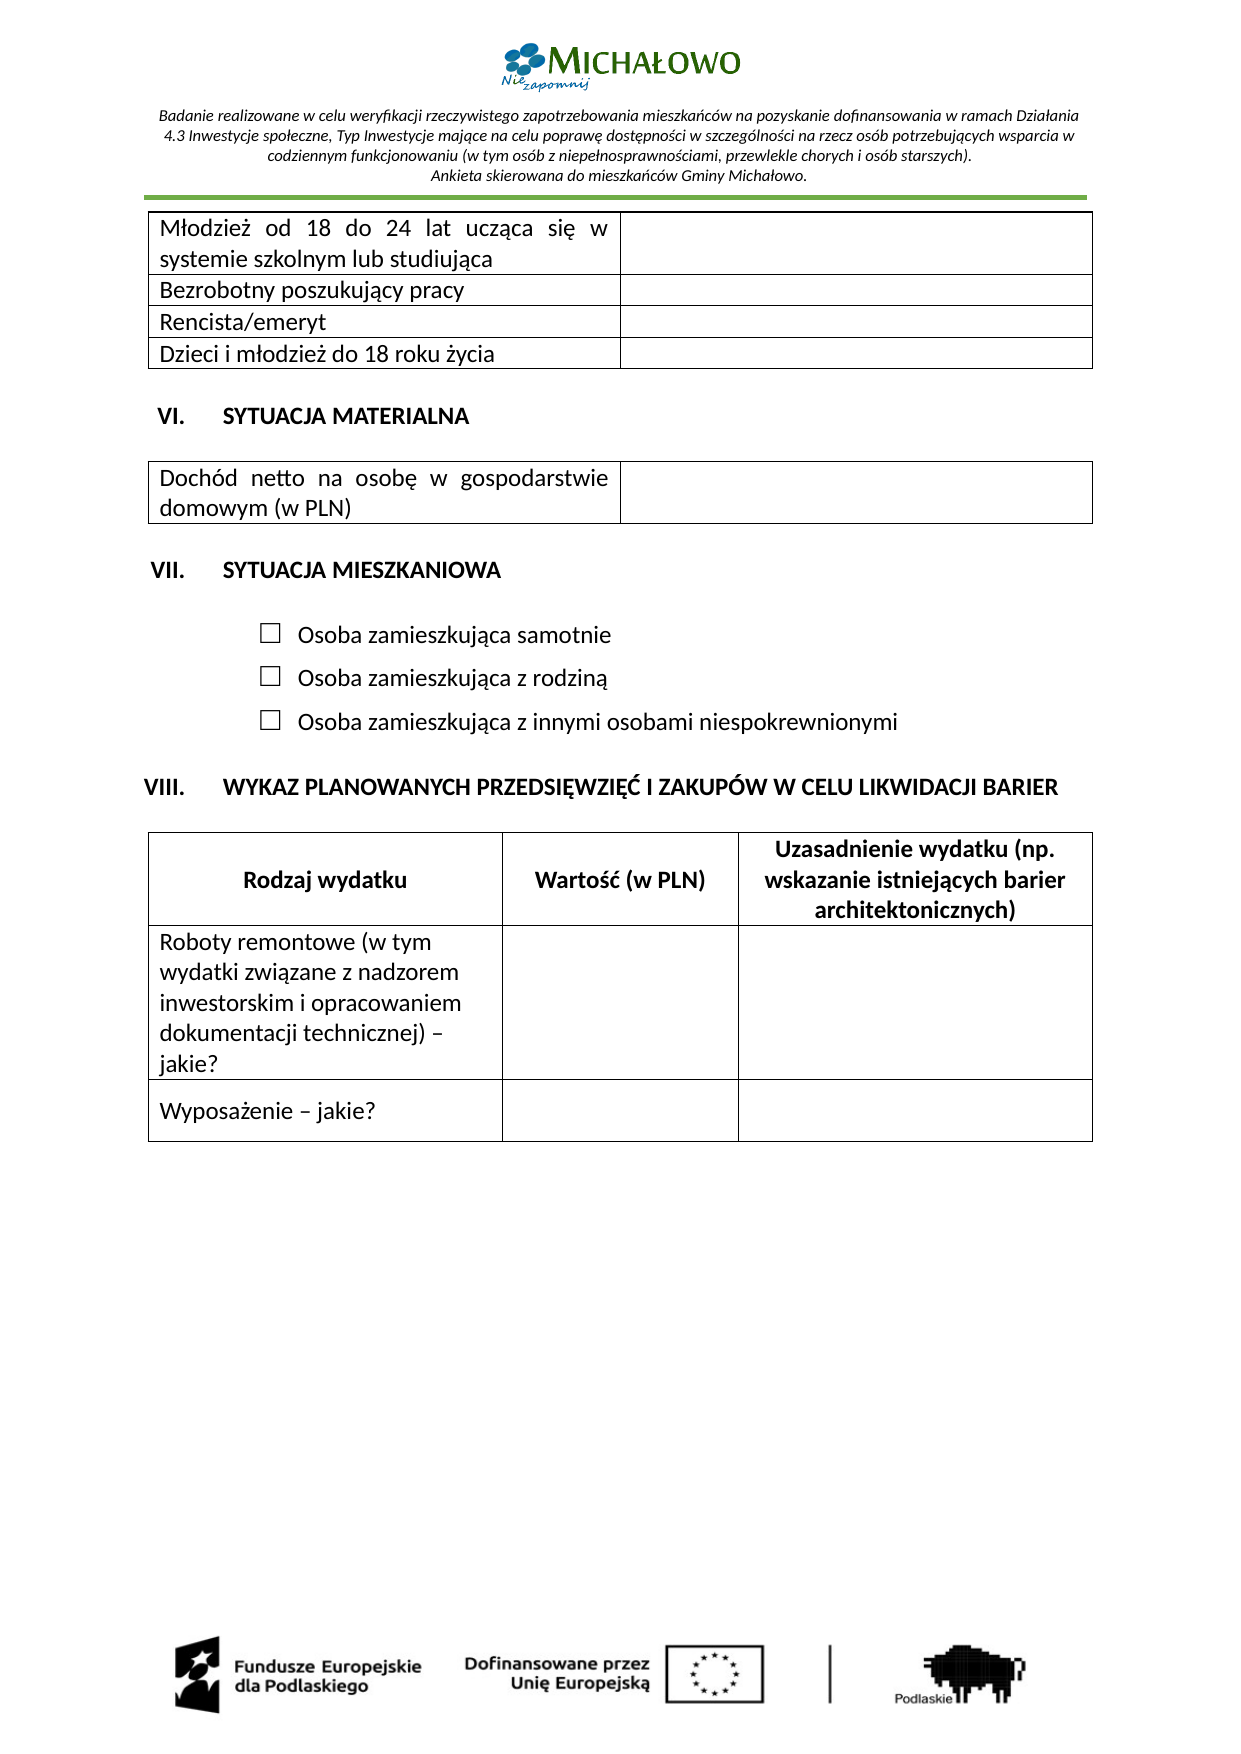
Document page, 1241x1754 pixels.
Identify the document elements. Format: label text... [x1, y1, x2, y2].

table_header [621, 462, 1092, 523]
table_cell [503, 1080, 738, 1141]
table_cell [739, 1080, 1092, 1141]
list Osoba zamieszkująca samotnie [260, 616, 1093, 653]
table_cell Dzieci i młodzież do 18 roku życia [149, 338, 620, 368]
list Osoba zamieszkująca z innymi osobami niespokrewnionymi [260, 702, 1093, 740]
table_cell Wyposażenie – jakie? [149, 1080, 502, 1141]
table_cell [739, 926, 1092, 1078]
picture [147, 1619, 1055, 1731]
table_header Wartość (w PLN) [503, 833, 738, 925]
list Osoba zamieszkująca z rodziną [260, 659, 1093, 697]
table_cell Roboty remontowe (w tym wydatki związane z nadzorem inwestorskim i opracowaniem dokumentacji technicznej) – jakie? [149, 926, 502, 1078]
table_cell [621, 213, 1092, 273]
table_header Uzasadnienie wydatku (np. wskazanie istniejących barier architektonicznych) [739, 833, 1092, 925]
table_cell Bezrobotny poszukujący pracy [149, 275, 620, 305]
picture [497, 23, 743, 105]
table_cell Rencista/emeryt [149, 306, 620, 337]
list SYTUACJA MIESZKANIOWA [185, 554, 1093, 585]
table_cell Młodzież od 18 do 24 lat ucząca się w systemie szkolnym lub studiująca [149, 213, 620, 273]
table_header Dochód netto na osobę w gospodarstwie domowym (w PLN) [149, 462, 620, 523]
table_cell [621, 338, 1092, 368]
list SYTUACJA MATERIALNA [185, 400, 1093, 430]
table_cell [503, 926, 738, 1078]
list WYKAZ PLANOWANYCH PRZEDSIĘWZIĘĆ I ZAKUPÓW W CELU LIKWIDACJI BARIER [185, 771, 1093, 802]
table_cell [621, 306, 1092, 337]
table_header Rodzaj wydatku [149, 833, 502, 925]
table_cell [621, 275, 1092, 305]
